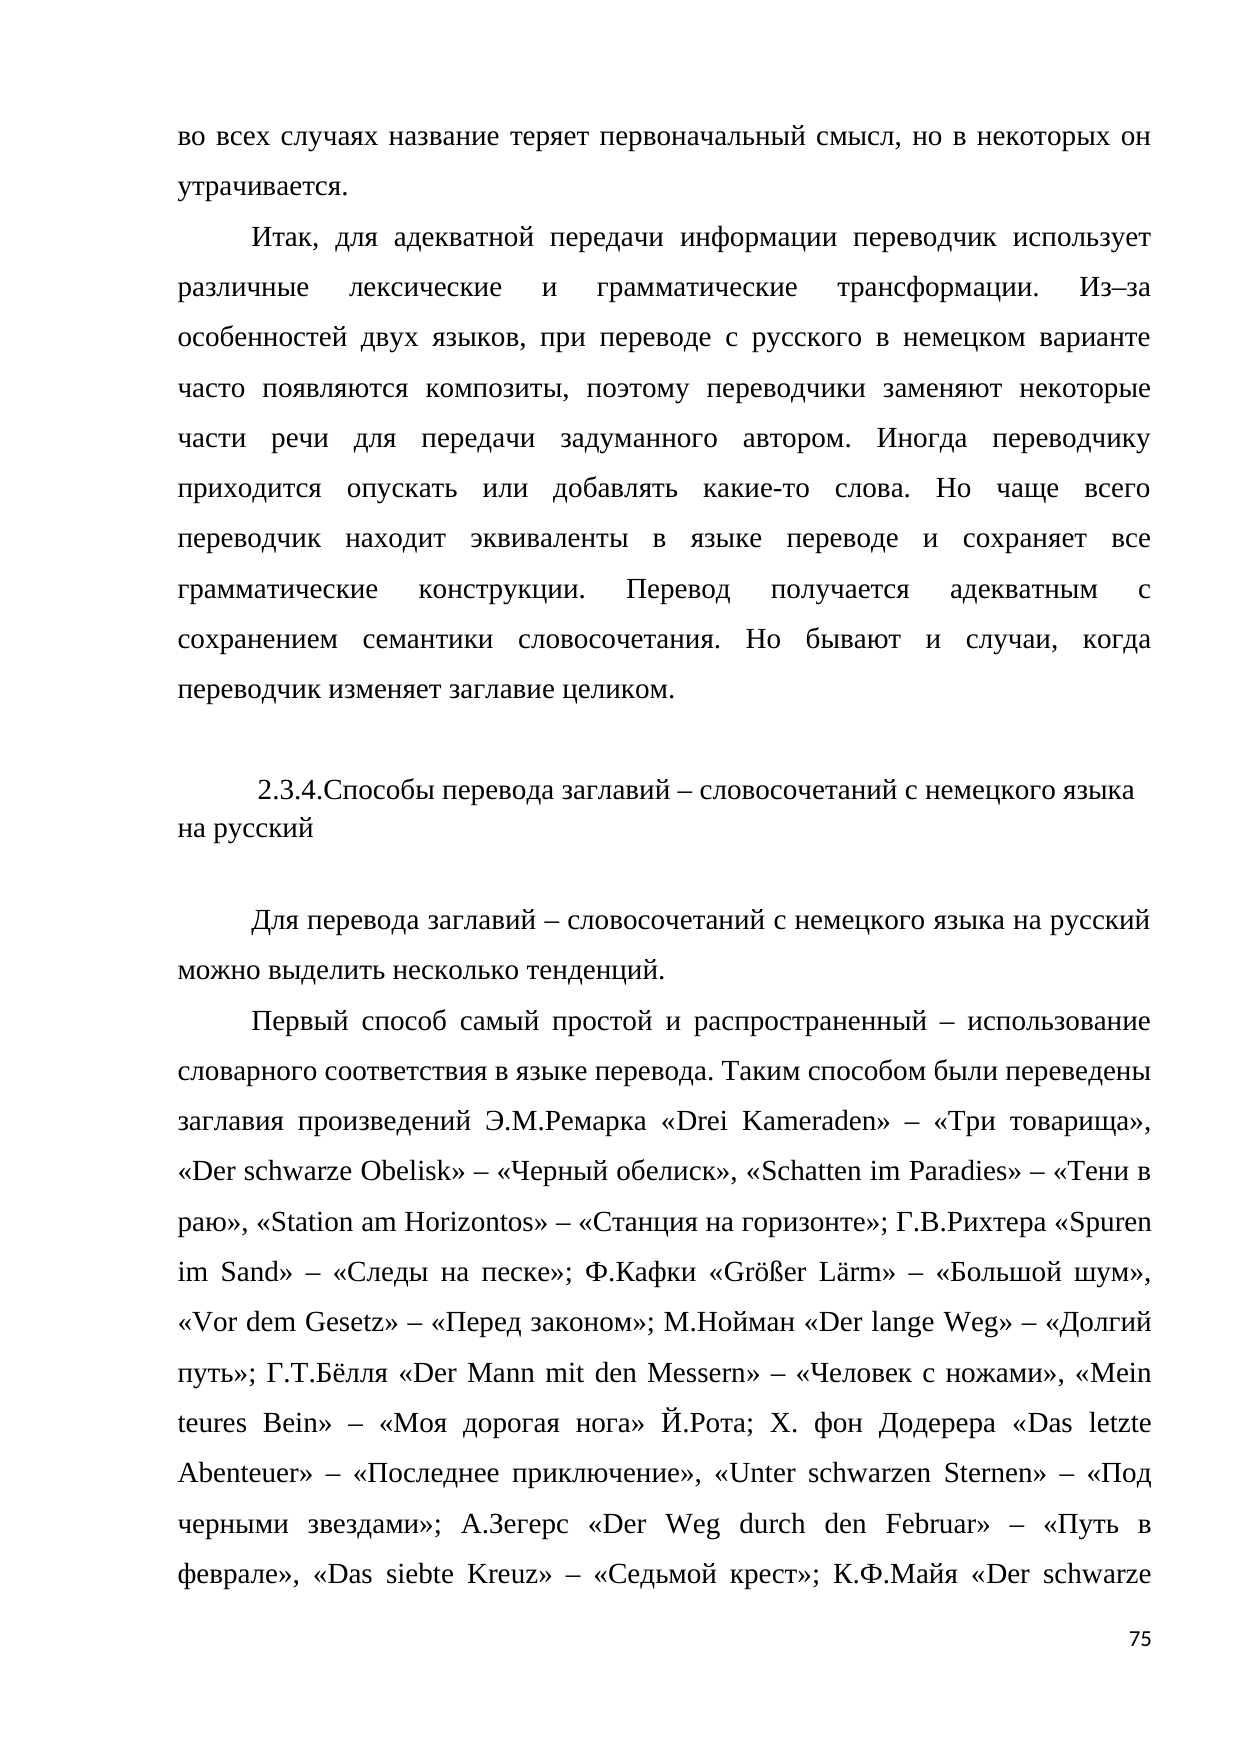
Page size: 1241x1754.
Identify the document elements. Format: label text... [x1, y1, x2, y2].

subtitle 2.3.4.Способы перевода заглавий – словосочетаний с немецкого языка на русский [177, 772, 1152, 844]
text Итак, для адекватной передачи информации переводчик использует различные лексические и грамматические трансформации. Из–за особенностей двух языков, при переводе с русского в немецком варианте часто появляются композиты, поэтому переводчики заменяют некоторые части речи для передачи задуманного автором. Иногда переводчику приходится опускать или добавлять какие-то слова. Но чаще всего переводчик находит эквиваленты в языке переводе и сохраняет все грамматические конструкции. Перевод получается адекватным с сохранением семантики словосочетания. Но бывают и случаи, когда переводчик изменяет заглавие целиком. [177, 219, 1152, 705]
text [177, 118, 1152, 202]
text Для перевода заглавий – словосочетаний с немецкого языка на русский можно выделить несколько тенденций. [177, 902, 1152, 986]
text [177, 1003, 1152, 1589]
